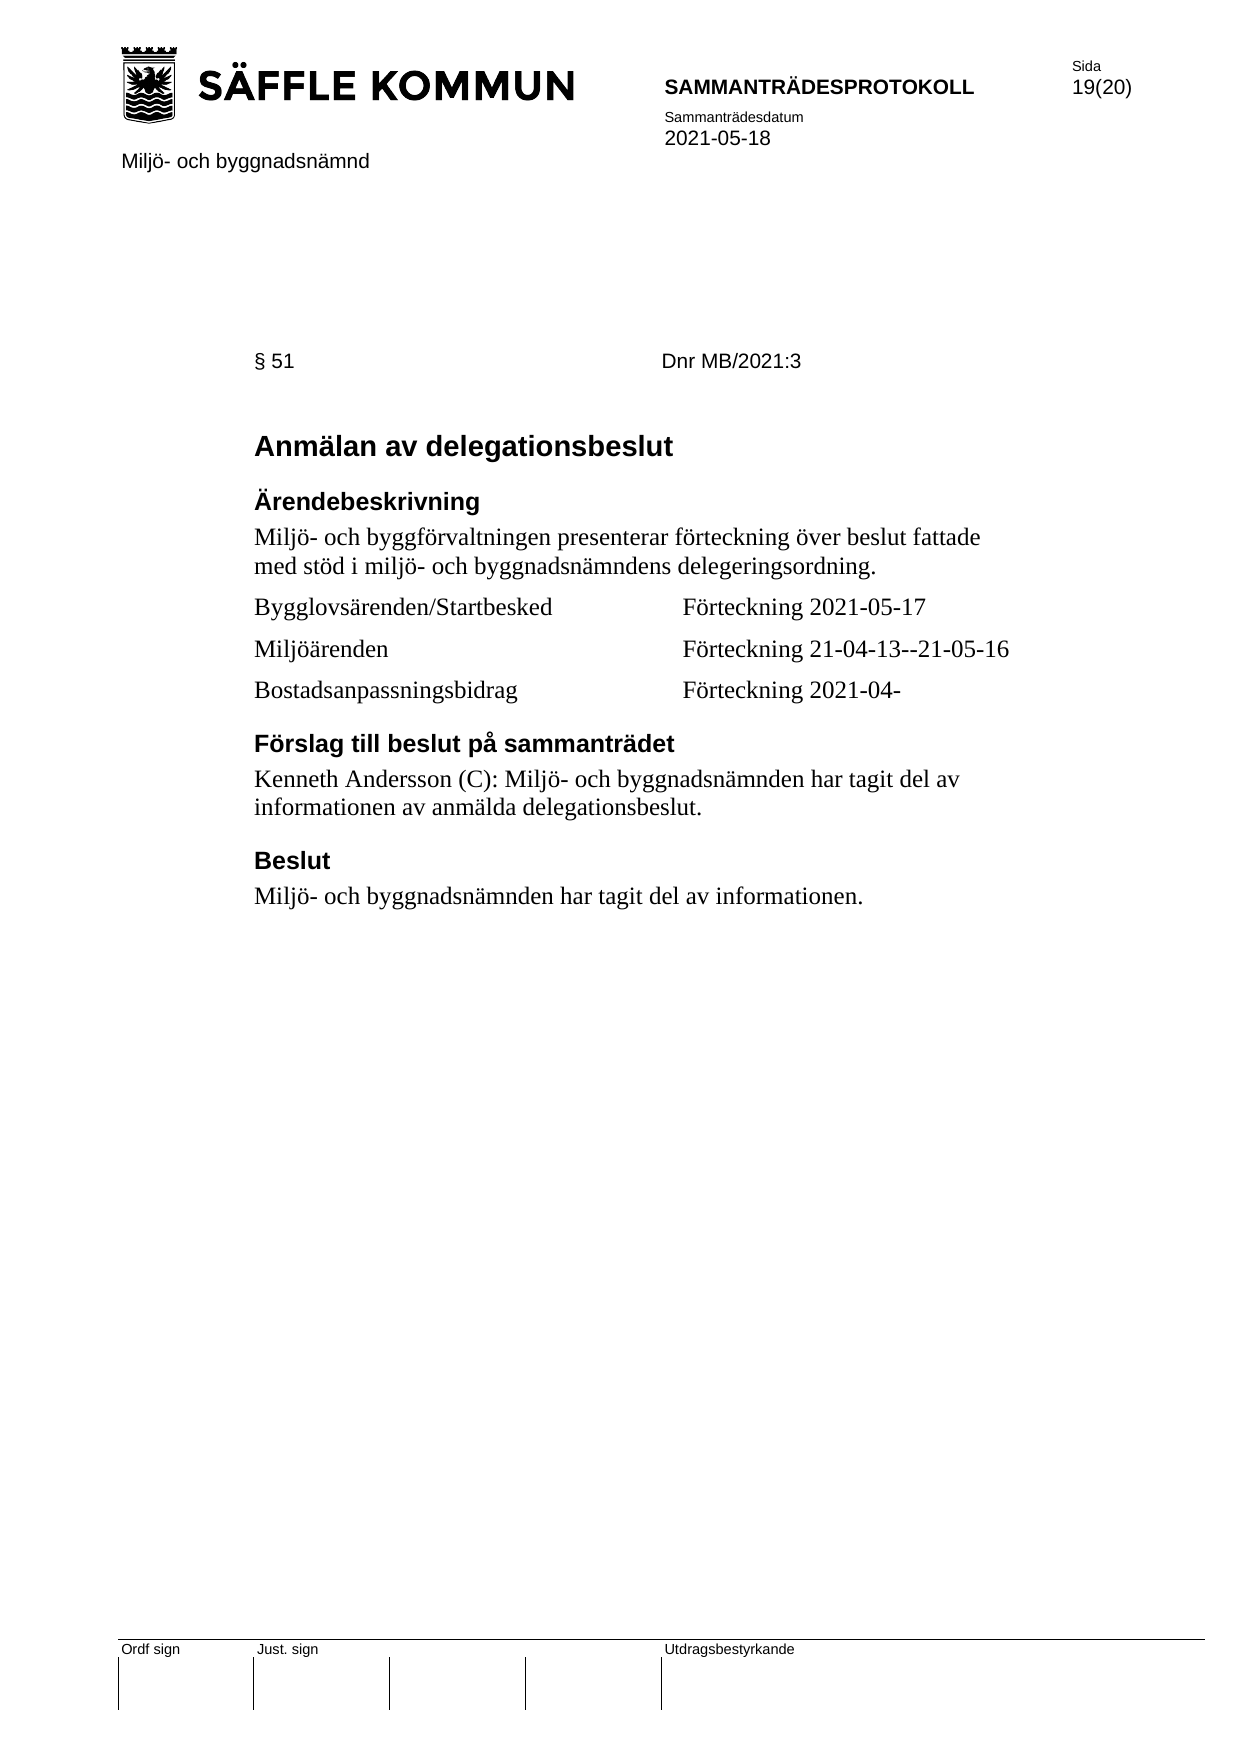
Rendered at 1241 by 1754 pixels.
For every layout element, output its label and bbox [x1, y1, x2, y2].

picture [121, 47, 574, 124]
